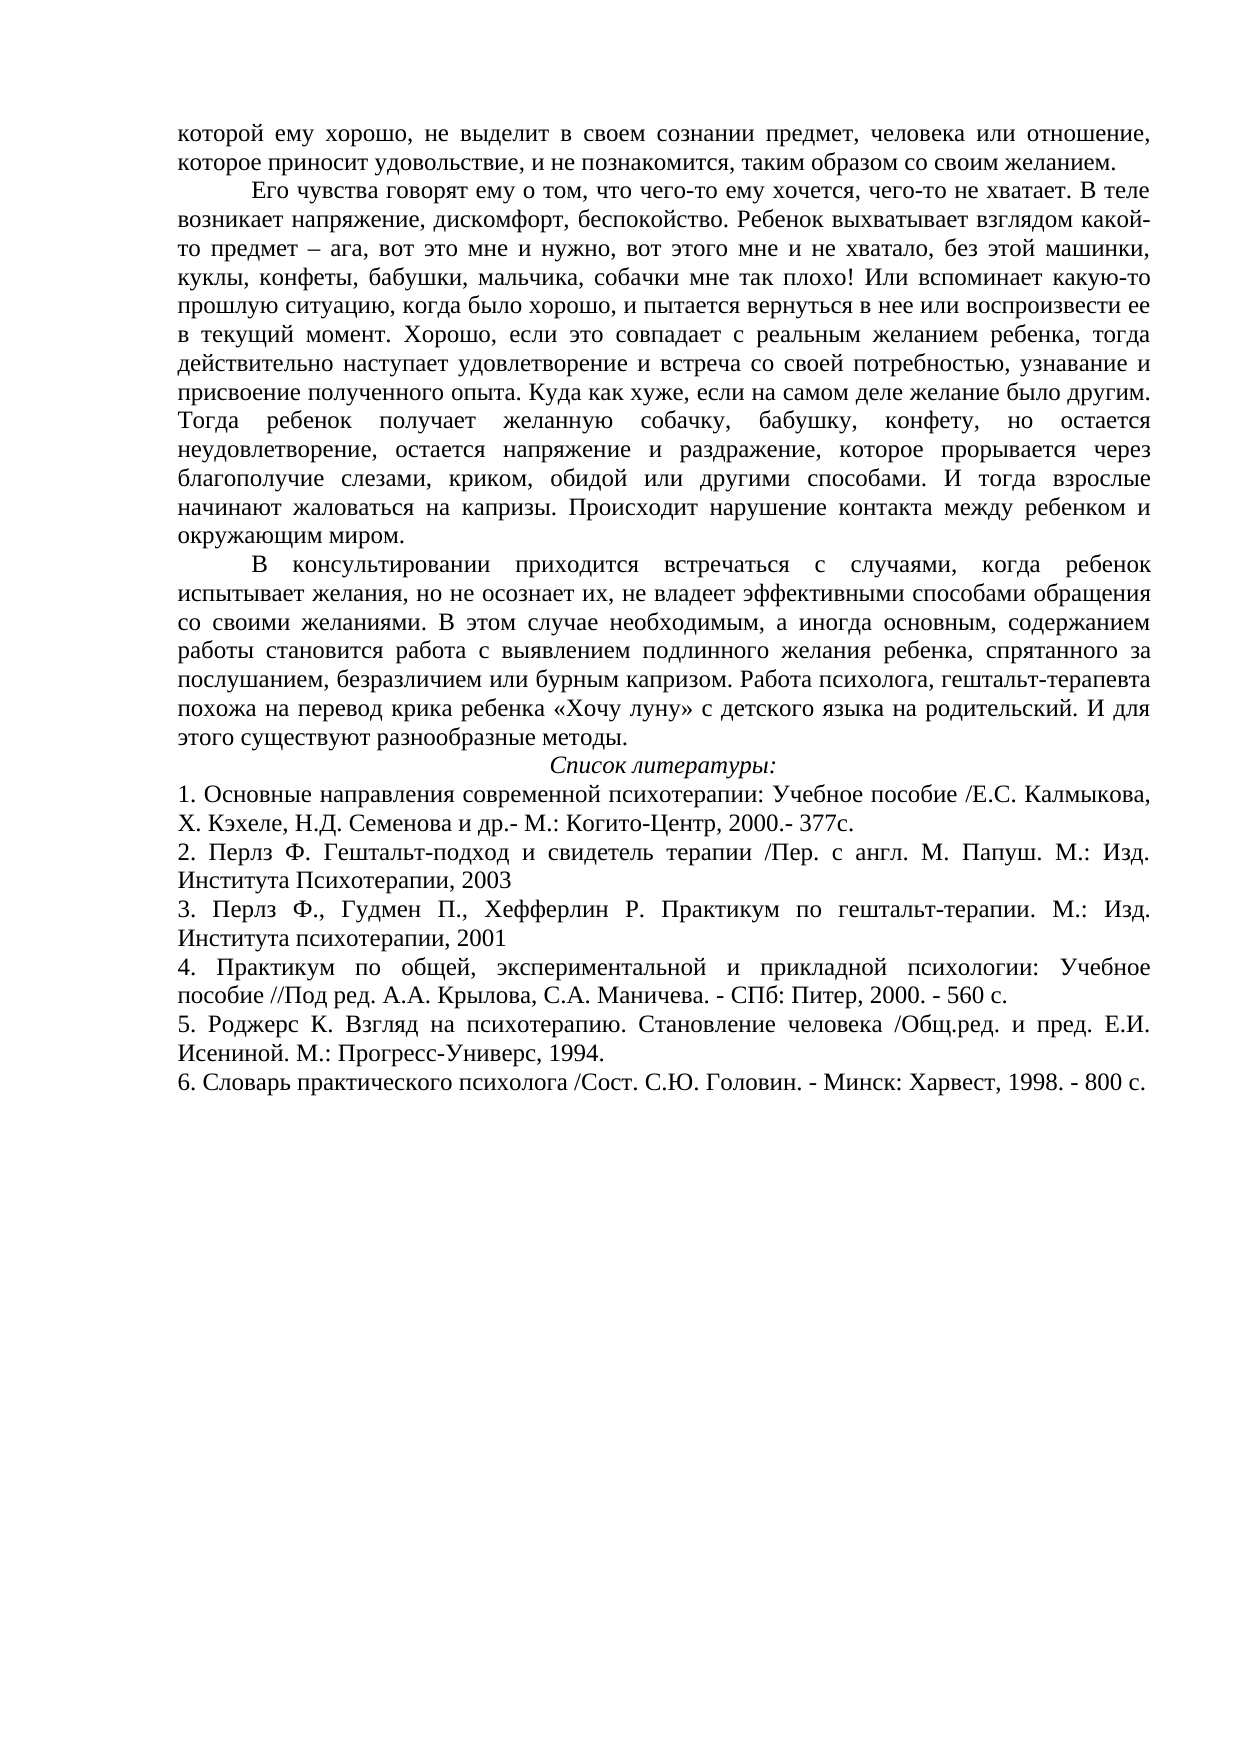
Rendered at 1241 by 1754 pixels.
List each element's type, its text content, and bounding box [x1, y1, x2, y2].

text 2. Перлз Ф. Гештальт-подход и свидетель терапии /Пер. с англ. М. Папуш. М.: Изд. Института Психотерапии, 2003 [177, 837, 1152, 894]
text Список литературы: [177, 751, 1152, 779]
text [177, 118, 1152, 176]
text 3. Перлз Ф., Гудмен П., Хефферлин Р. Практикум по гештальт-терапии. М.: Изд. Института психотерапии, 2001 [177, 894, 1152, 952]
text 4. Практикум по общей, экспериментальной и прикладной психологии: Учебное пособие //Под ред. А.А. Крылова, С.А. Маничева. - СПб: Питер, 2000. - 560 с. [177, 952, 1152, 1009]
text 5. Роджерс К. Взгляд на психотерапию. Становление человека /Общ.ред. и пред. Е.И. Исениной. М.: Прогресс-Универс, 1994. [177, 1009, 1152, 1067]
text Его чувства говорят ему о том, что чего-то ему хочется, чего-то не хватает. В теле возникает напряжение, дискомфорт, беспокойство. Ребенок выхватывает взглядом какой- то предмет – ага, вот это мне и нужно, вот этого мне и не хватало, без этой машинки, куклы, конфеты, бабушки, мальчика, собачки мне так плохо! Или вспоминает какую-то прошлую ситуацию, когда было хорошо, и пытается вернуться в нее или воспроизвести ее в текущий момент. Хорошо, если это совпадает с реальным желанием ребенка, тогда действительно наступает удовлетворение и встреча со своей потребностью, узнавание и присвоение полученного опыта. Куда как хуже, если на самом деле желание было другим. Тогда ребенок получает желанную собачку, бабушку, конфету, но остается неудовлетворение, остается напряжение и раздражение, которое прорывается через благополучие слезами, криком, обидой или другими способами. И тогда взрослые начинают жаловаться на капризы. Происходит нарушение контакта между ребенком и окружающим миром. [177, 176, 1152, 549]
text 1. Основные направления современной психотерапии: Учебное пособие /Е.С. Калмыкова, Х. Кэхеле, Н.Д. Семенова и др.- М.: Когито-Центр, 2000.- 377с. [177, 779, 1152, 837]
text В консультировании приходится встречаться с случаями, когда ребенок испытывает желания, но не осознает их, не владеет эффективными способами обращения со своими желаниями. В этом случае необходимым, а иногда основным, содержанием работы становится работа с выявлением подлинного желания ребенка, спрятанного за послушанием, безразличием или бурным капризом. Работа психолога, гештальт-терапевта похожа на перевод крика ребенка «Хочу луну» с детского языка на родительский. И для этого существуют разнообразные методы. [177, 549, 1152, 751]
text 6. Словарь практического психолога /Сост. С.Ю. Головин. - Минск: Харвест, 1998. - 800 с. [177, 1067, 1152, 1096]
